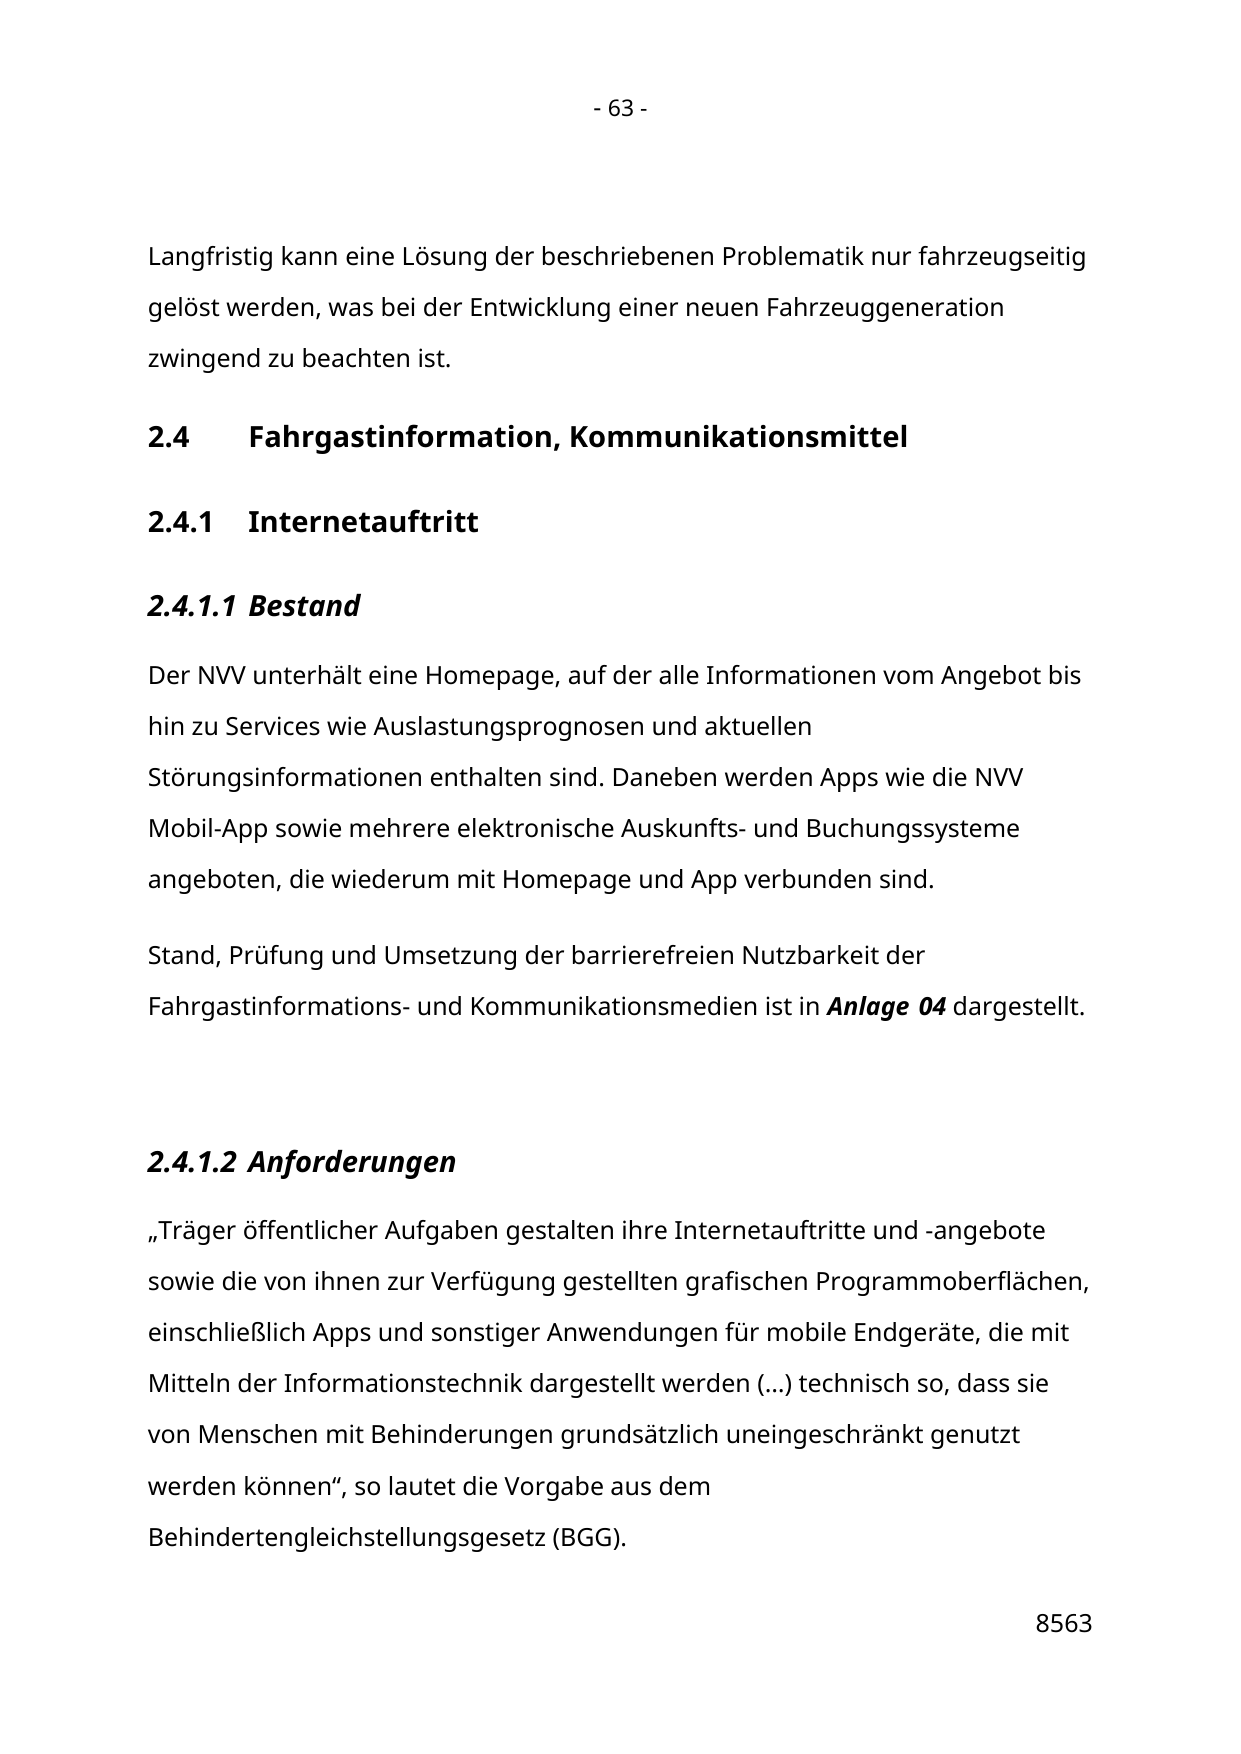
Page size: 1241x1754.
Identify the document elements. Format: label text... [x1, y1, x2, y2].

subtitle Fahrgastinformation, Kommunikationsmittel [148, 417, 1092, 456]
subtitle Bestand [148, 586, 1092, 625]
subtitle Anforderungen [148, 1141, 1092, 1181]
text „Träger öffentlicher Aufgaben gestalten ihre Internetauftritte und -angebote sowie die von ihnen zur Verfügung gestellten grafischen Programmoberflächen, einschließlich Apps und sonstiger Anwendungen für mobile Endgeräte, die mit Mitteln der Informationstechnik dargestellt werden (…) technisch so, dass sie von Menschen mit Behinderungen grundsätzlich uneingeschränkt genutzt werden können“, so lautet die Vorgabe aus dem Behindertengleichstellungsgesetz (BGG). [148, 1213, 1092, 1553]
text Der NVV unterhält eine Homepage, auf der alle Informationen vom Angebot bis hin zu Services wie Auslastungsprognosen und aktuellen Störungsinformationen enthalten sind. Daneben werden Apps wie die NVV Mobil-App sowie mehrere elektronische Auskunfts- und Buchungssysteme angeboten, die wiederum mit Homepage und App verbunden sind. [148, 658, 1092, 896]
text Langfristig kann eine Lösung der beschriebenen Problematik nur fahrzeugseitig gelöst werden, was bei der Entwicklung einer neuen Fahrzeuggeneration zwingend zu beachten ist. [148, 239, 1092, 375]
text Stand, Prüfung und Umsetzung der barrierefreien Nutzbarkeit der Fahrgastinformations- und Kommunikationsmedien ist in Anlage 04 dargestellt. [148, 938, 1092, 1023]
subtitle Internetauftritt [148, 501, 1092, 541]
